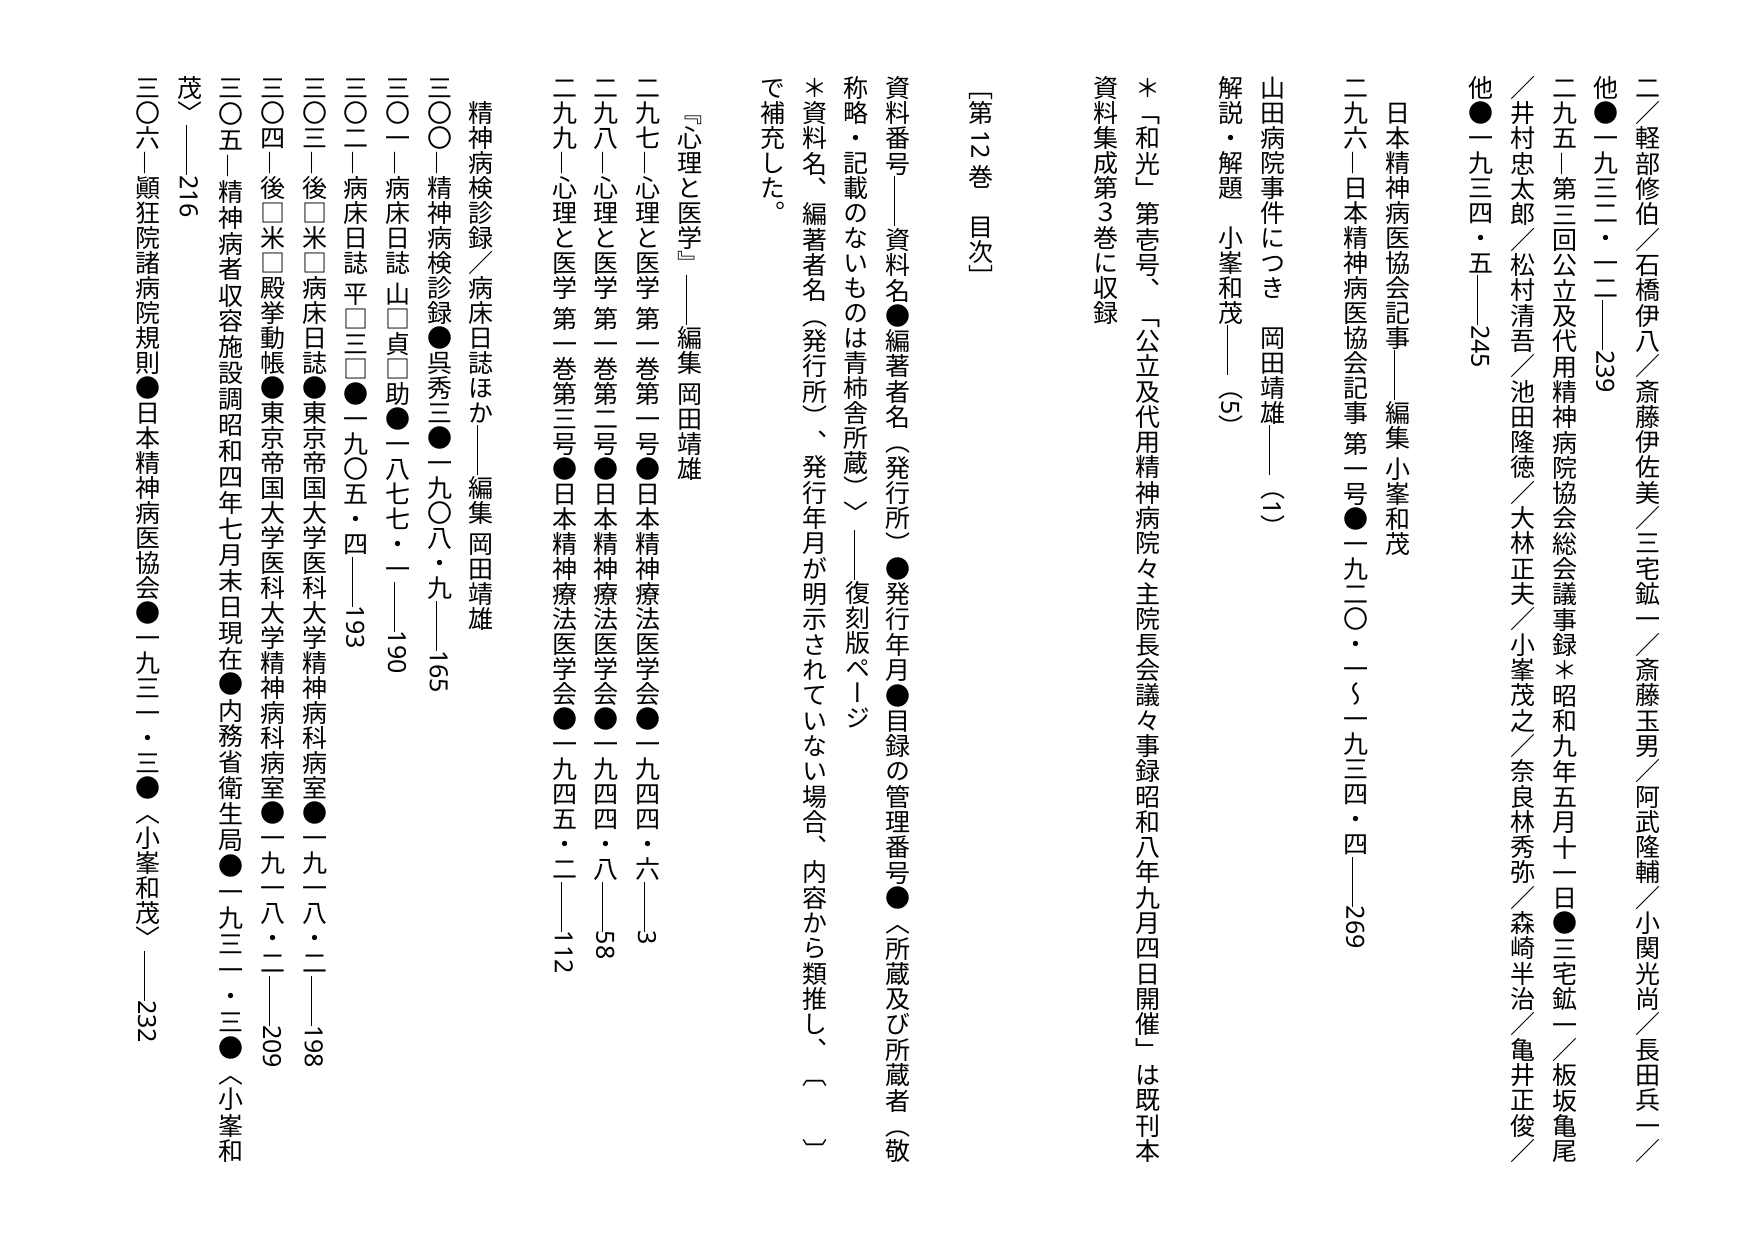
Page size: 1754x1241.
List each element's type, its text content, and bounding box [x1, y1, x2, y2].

text 三〇四―後□米□殿挙動帳●東京帝国大学医科大学精神病科病室●一九一八・二──209 [252, 75, 294, 1165]
text 二九九―心理と医学 第一巻第三号●日本精神療法医学会●一九四五・二──112 [544, 75, 585, 1165]
text 三〇三―後□米□病床日誌●東京帝国大学医科大学精神病科病室●一九一八・二──198 [294, 75, 335, 1165]
text 三〇五―精神病者収容施設調昭和四年七月末日現在●内務省衛生局●一九三一・三●〈小峯和茂〉──216 [169, 75, 252, 1165]
text 二九四―公立及代用精神病院々主院長会議議事録昭和七年十二月五日開催●加藤寛二郎／金子準二／軽部修伯／石橋伊八／斎藤伊佐美／三宅鉱一／斎藤玉男／阿武隆輔／小関光尚／長田兵一／他●一九三二・一二──239 [1585, 75, 1669, 1165]
text 資料番号──資料名●編著者名（発行所）●発行年月●目録の管理番号●〈所蔵及び所蔵者（敬称略・記載のないものは青柿舎所蔵）〉 ──復刻版ページ [835, 75, 919, 1165]
text 三〇〇―精神病検診録●呉秀三●一九〇八・九──165 [419, 75, 460, 1165]
text 二九七―心理と医学 第一巻第一号●日本精神療法医学会●一九四四・六──3 [627, 75, 669, 1165]
text ＊資料名、編著者名（発行所）、発行年月が明示されていない場合、内容から類推し、〔 〕で補充した。 [752, 75, 835, 1165]
text 精神病検診録／病床日誌ほか──編集 岡田靖雄 [460, 75, 502, 1165]
text 二九八―心理と医学 第一巻第二号●日本精神療法医学会●一九四四・八──58 [585, 75, 627, 1165]
text 三〇一―病床日誌 山□貞□助●一八七七・一──190 [377, 75, 419, 1165]
text ［第12巻 目次］ [960, 75, 1002, 1165]
text 二九五―第三回公立及代用精神病院協会総会議事録＊昭和九年五月十一日●三宅鉱一／板坂亀尾／井村忠太郎／松村清吾／池田隆徳／大林正夫／小峯茂之／奈良林秀弥／森崎半治／亀井正俊／他●一九三四・五──245 日本精神病医協会記事──編集 小峯和茂 二九六―日本精神病医協会記事 第一号●一九二〇・一～一九三四・四──269 山田病院事件につき 岡田靖雄──（1） 解説・解題 小峯和茂──（5） ＊「和光」第壱号、「公立及代用精神病院々主院長会議々事録昭和八年九月四日開催」は既刊本資料集成第３巻に収録 [1085, 75, 1585, 1165]
text 『心理と医学』──編集 岡田靖雄 [669, 75, 710, 1165]
text 三〇二―病床日誌 平□三□●一九〇五・四──193 [335, 75, 377, 1165]
text 三〇六―顚狂院諸病院規則●日本精神病医協会●一九三一・三●〈小峯和茂〉──232 [127, 75, 169, 1165]
